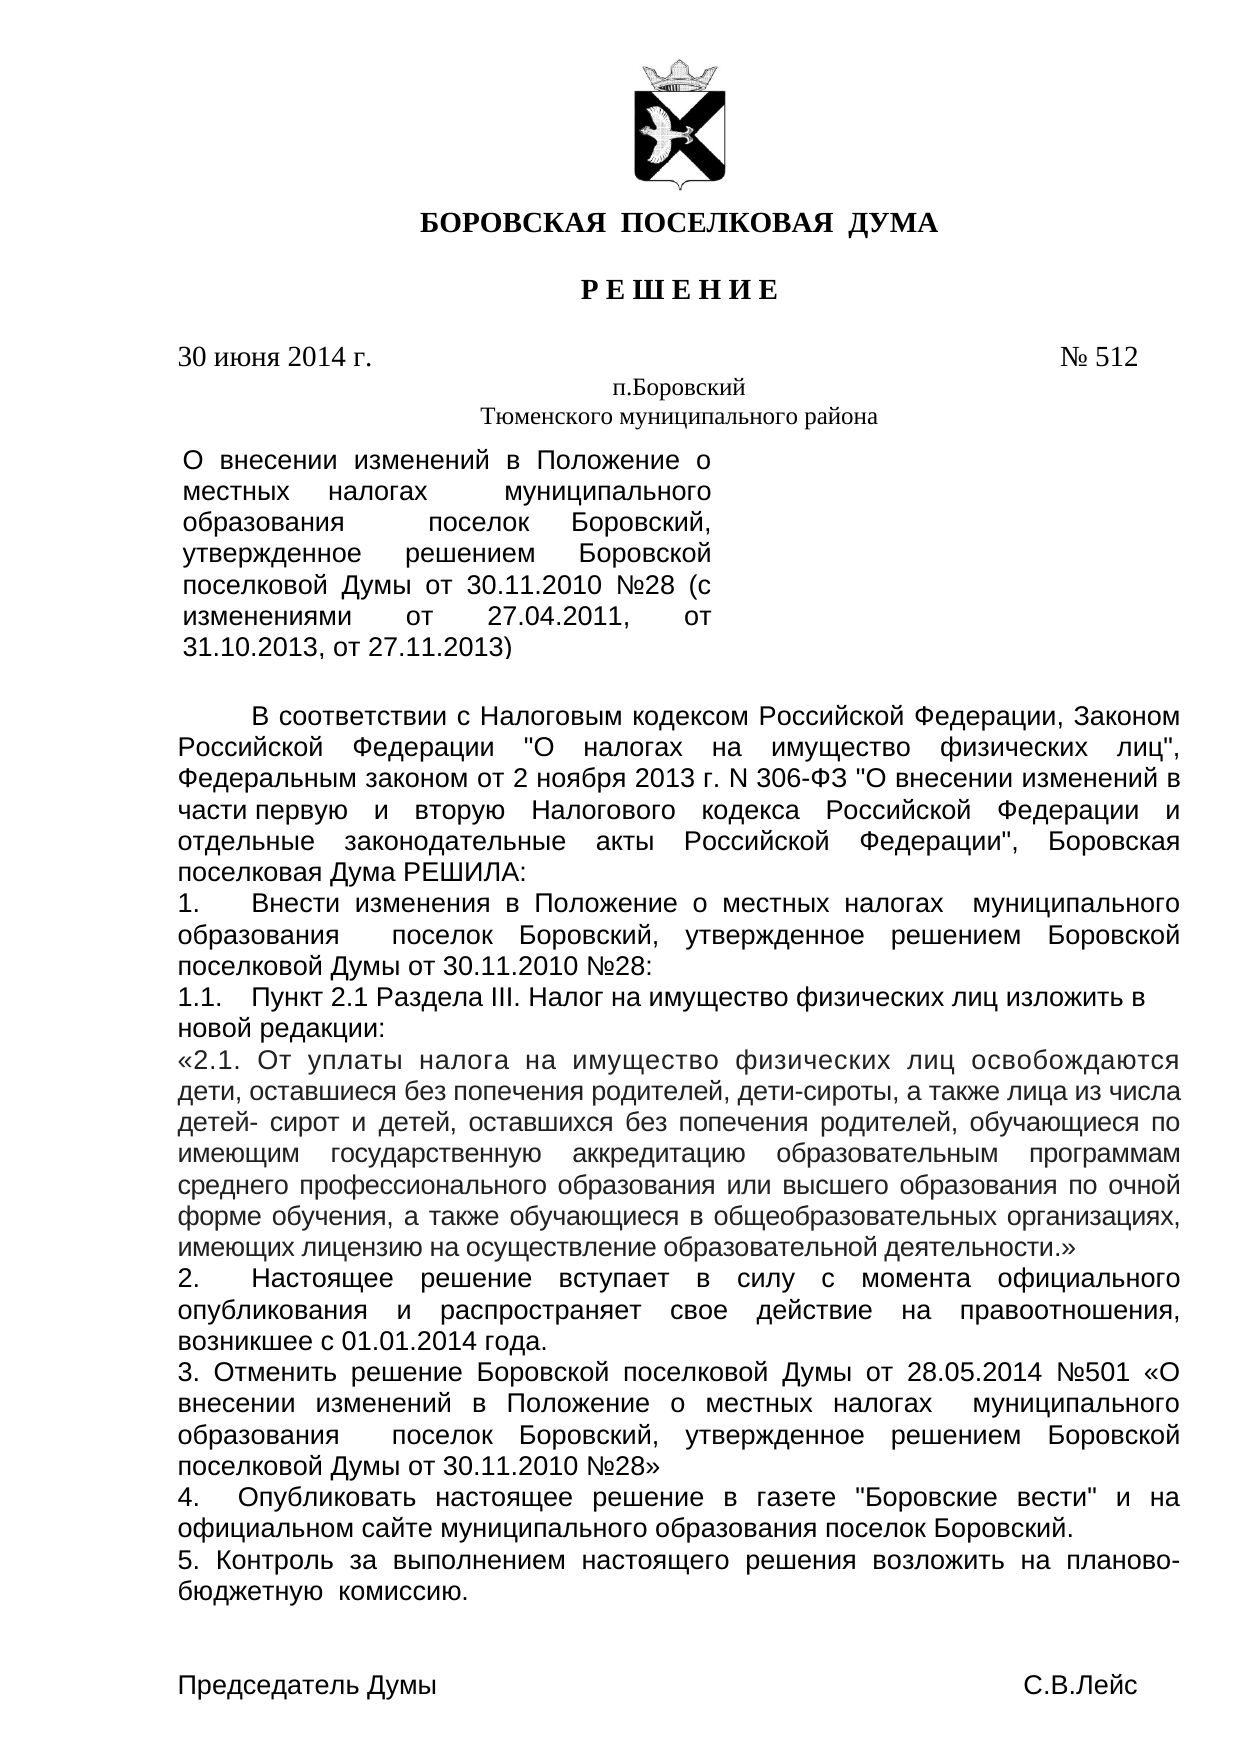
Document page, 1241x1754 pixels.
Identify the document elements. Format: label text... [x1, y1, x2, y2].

text 30 июня 2014 г. № 512 [177, 339, 1181, 372]
text Р Е Ш Е Н И Е [177, 272, 1181, 305]
text 3. Отменить решение Боровской поселковой Думы от 28.05.2014 №501 «О внесении изменений в Положение о местных налогах муниципального образования поселок Боровский, утвержденное решением Боровской поселковой Думы от 30.11.2010 №28» [177, 1356, 1181, 1481]
text Председатель Думы С.В.Лейс [177, 1669, 1181, 1700]
subtitle Пункт 2.1 Раздела III. Налог на имущество физических лиц изложить в новой редакции: [177, 981, 1181, 1044]
text Боровская поселковая Дума [177, 205, 1181, 238]
list Настоящее решение вступает в силу с момента официального опубликования и распространяет свое действие на правоотношения, возникшее с 01.01.2014 года. [177, 1262, 1181, 1356]
list «2.1. От уплаты налога на имущество физических лиц освобождаются дети, оставшиеся без попечения родителей, дети-сироты, а также лица из числа детей- сирот и детей, оставшихся без попечения родителей, обучающиеся по имеющим государственную аккредитацию образовательным программам среднего профессионального образования или высшего образования по очной форме обучения, а также обучающиеся в общеобразовательных организациях, имеющих лицензию на осуществление образовательной деятельности.» [177, 1044, 1181, 1262]
text Тюменского муниципального района [177, 401, 1181, 430]
text п.Боровский [177, 372, 1181, 401]
subtitle В соответствии с Налоговым кодексом Российской Федерации, Законом Российской Федерации "О налогах на имущество физических лиц", Федеральным законом от 2 ноября 2013 г. N 306-ФЗ "О внесении изменений в части первую и вторую Налогового кодекса Российской Федерации и отдельные законодательные акты Российской Федерации", Боровская поселковая Дума РЕШИЛА: [177, 700, 1181, 887]
text 5. Контроль за выполнением настоящего решения возложить на планово-бюджетную комиссию. [177, 1544, 1181, 1606]
picture [632, 59, 727, 191]
text 4. Опубликовать настоящее решение в газете "Боровские вести" и на официальном сайте муниципального образования поселок Боровский. [177, 1481, 1181, 1544]
list Внести изменения в Положение о местных налогах муниципального образования поселок Боровский, утвержденное решением Боровской поселковой Думы от 30.11.2010 №28: [177, 887, 1181, 981]
